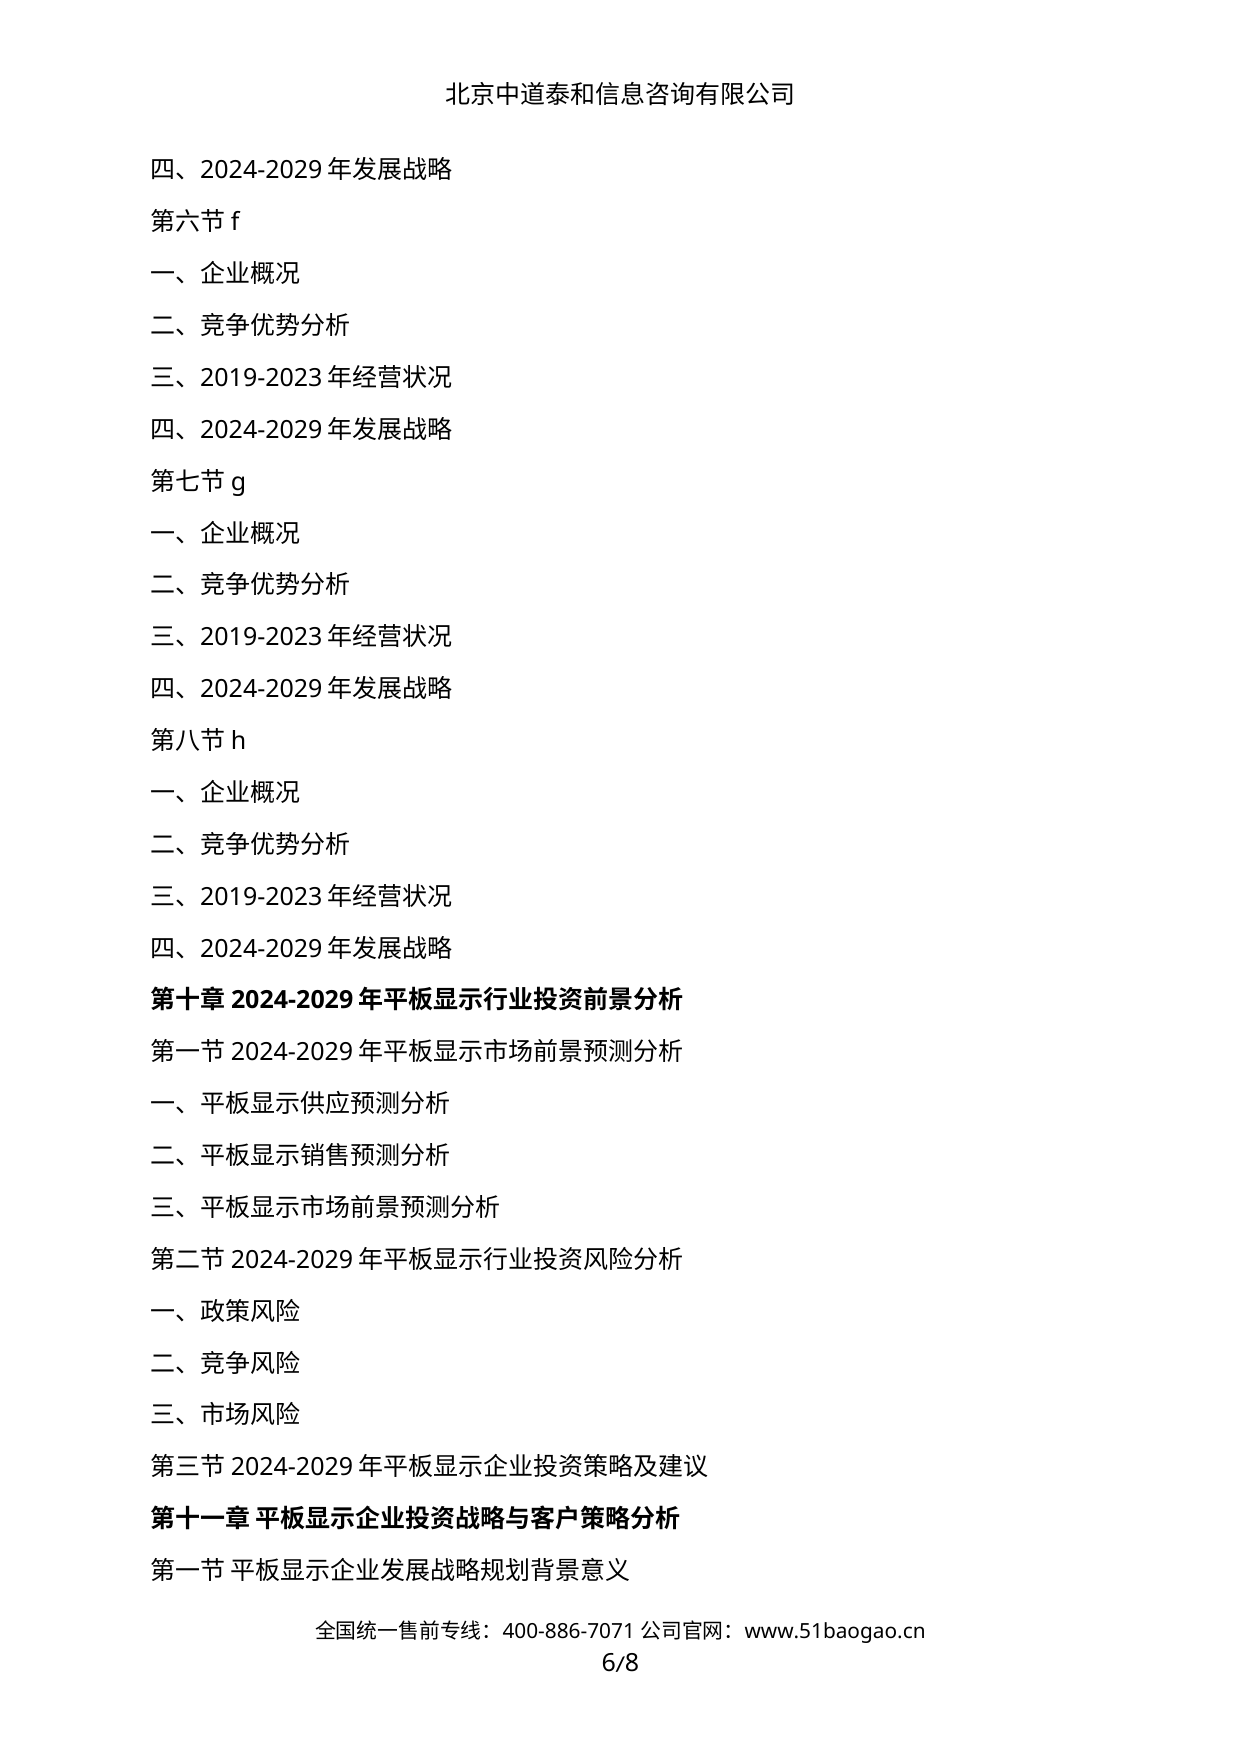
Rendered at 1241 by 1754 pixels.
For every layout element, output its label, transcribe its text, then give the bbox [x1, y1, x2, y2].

text 第二节 2024-2029年平板显示行业投资风险分析 [150, 1239, 1090, 1276]
text 二、竞争优势分析 [150, 306, 1090, 342]
text 四、2024-2029年发展战略 [150, 928, 1090, 964]
text 二、竞争优势分析 [150, 565, 1090, 601]
text 三、2019-2023年经营状况 [150, 617, 1090, 653]
text 二、平板显示销售预测分析 [150, 1136, 1090, 1172]
text 一、企业概况 [150, 772, 1090, 809]
text 三、市场风险 [150, 1395, 1090, 1431]
text 三、平板显示市场前景预测分析 [150, 1187, 1090, 1224]
text 一、平板显示供应预测分析 [150, 1084, 1090, 1120]
text 第七节 g [150, 461, 1090, 497]
text 一、政策风险 [150, 1291, 1090, 1327]
text 三、2019-2023年经营状况 [150, 357, 1090, 394]
text 第一节 2024-2029年平板显示市场前景预测分析 [150, 1032, 1090, 1068]
text 第六节 f [150, 202, 1090, 238]
text 四、2024-2029年发展战略 [150, 150, 1090, 186]
text 四、2024-2029年发展战略 [150, 409, 1090, 446]
text 一、企业概况 [150, 513, 1090, 549]
text 第一节 平板显示企业发展战略规划背景意义 [150, 1551, 1090, 1587]
text 第十章 2024-2029年平板显示行业投资前景分析 [150, 980, 1090, 1016]
text 三、2019-2023年经营状况 [150, 876, 1090, 912]
text 一、企业概况 [150, 254, 1090, 290]
text 二、竞争风险 [150, 1343, 1090, 1379]
text 第八节 h [150, 721, 1090, 757]
text 第十一章 平板显示企业投资战略与客户策略分析 [150, 1499, 1090, 1535]
text 二、竞争优势分析 [150, 824, 1090, 861]
text 第三节 2024-2029年平板显示企业投资策略及建议 [150, 1447, 1090, 1483]
text 四、2024-2029年发展战略 [150, 669, 1090, 705]
